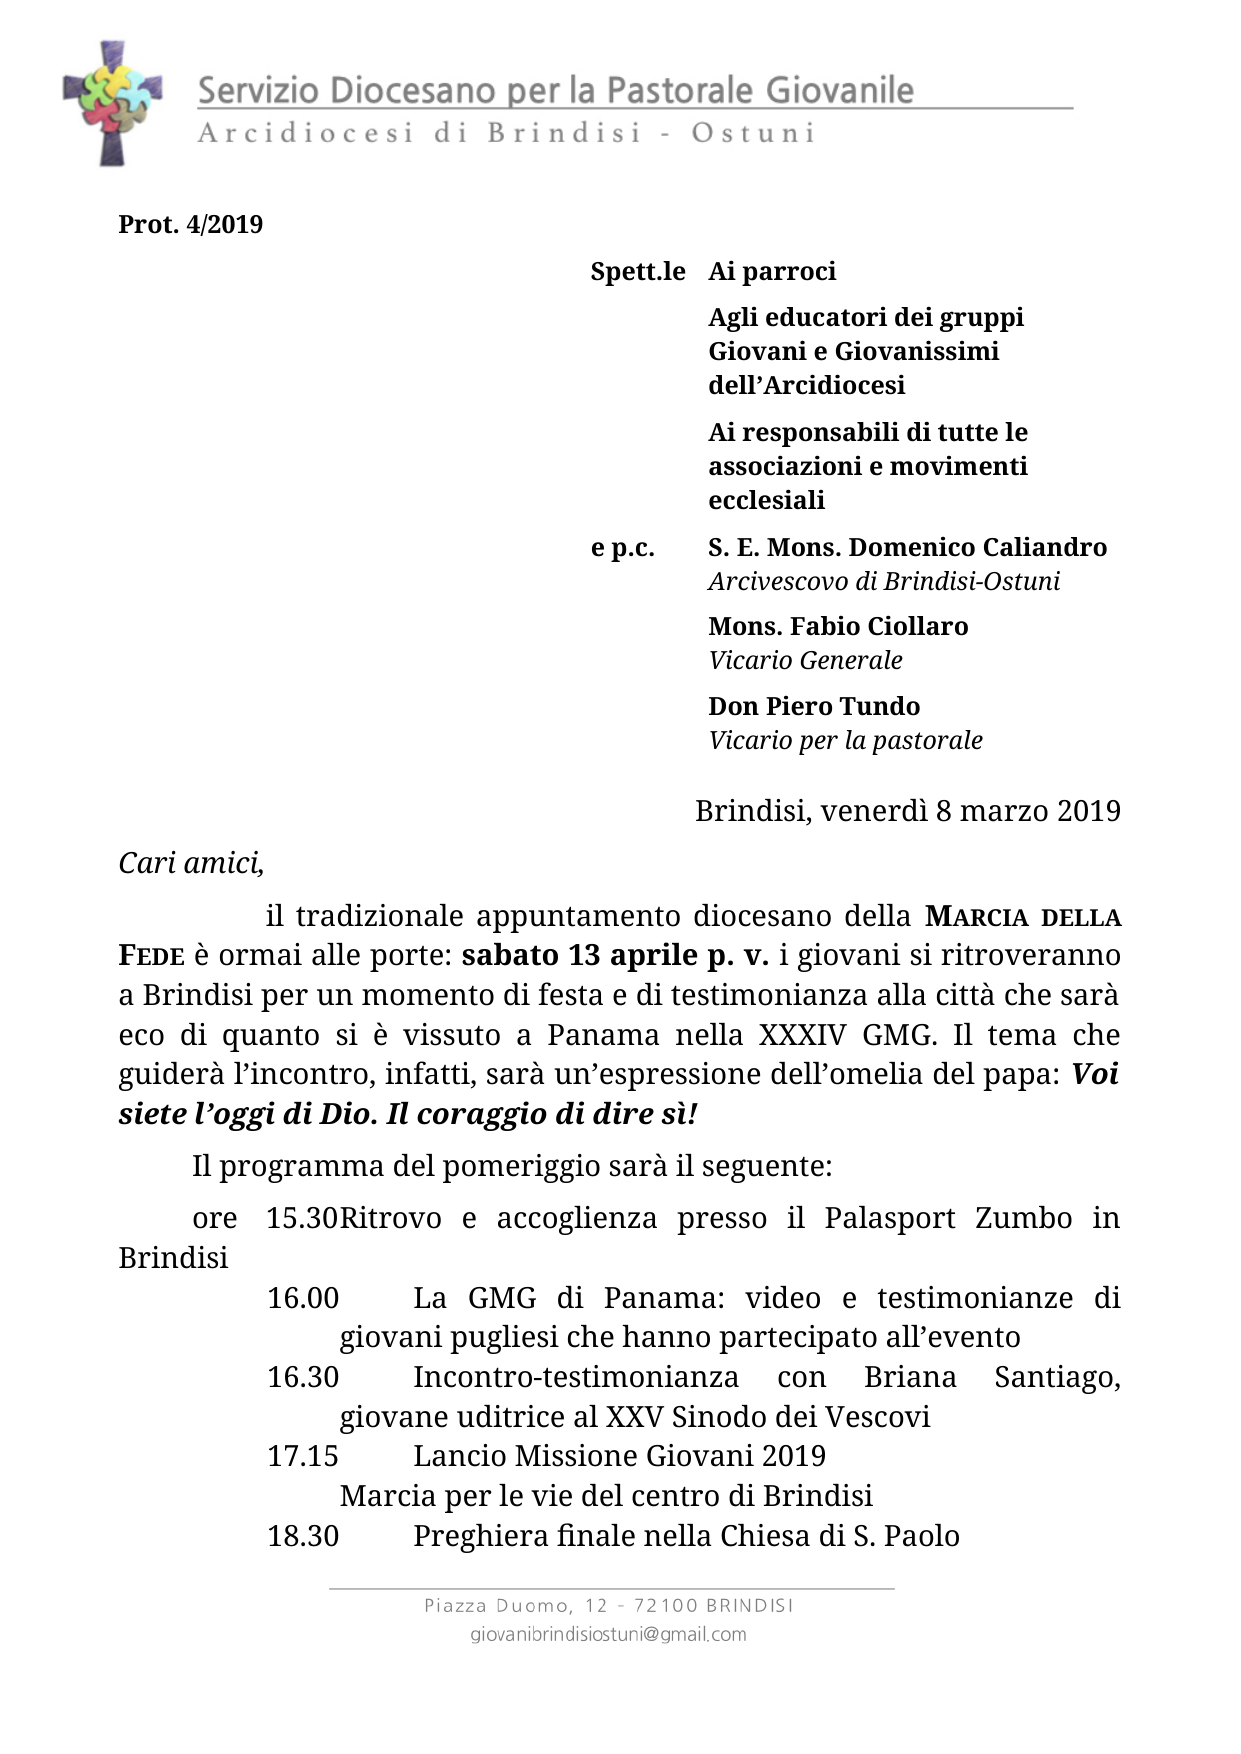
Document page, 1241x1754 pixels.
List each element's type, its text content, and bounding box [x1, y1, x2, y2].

text e p.c. S. E. Mons. Domenico Caliandro [517, 529, 1122, 563]
text Spett.le Ai parroci [517, 253, 1122, 287]
text 18.30 Preghiera finale nella Chiesa di S. Paolo [267, 1515, 1122, 1555]
text Brindisi, venerdì 8 marzo 2019 [118, 790, 1122, 830]
text 16.00 La GMG di Panama: video e testimonianze di giovani pugliesi che hanno partecipato all’evento [267, 1277, 1122, 1356]
picture [118, 1570, 1122, 1681]
text Il programma del pomeriggio sarà il seguente: [118, 1145, 1122, 1185]
text Vicario Generale [634, 643, 1122, 677]
text Prot. 4/2019 [118, 207, 1122, 241]
text Ai responsabili di tutte le associazioni e movimenti ecclesiali [708, 414, 1122, 517]
text Don Piero Tundo [517, 688, 1122, 722]
text 17.15 Lancio Missione Giovani 2019 [267, 1436, 1122, 1475]
picture [17, 0, 1188, 196]
text Arcivescovo di Brindisi-Ostuni [634, 563, 1122, 597]
text Marcia per le vie del centro di Brindisi [267, 1475, 1122, 1515]
text 16.30 Incontro-testimonianza con Briana Santiago, giovane uditrice al XXV Sinodo dei Vescovi [267, 1356, 1122, 1436]
text il tradizionale appuntamento diocesano della Marcia della Fede è ormai alle porte: sabato 13 aprile p. v. i giovani si ritroveranno a Brindisi per un momento di festa e di testimonianza alla città che sarà eco di quanto si è vissuto a Panama nella XXXIV GMG. Il tema che guiderà l’incontro, infatti, sarà un’espressione dell’omelia del papa: Voi siete l’oggi di Dio. Il coraggio di dire sì! [118, 895, 1122, 1133]
text Agli educatori dei gruppi Giovani e Giovanissimi dell’Arcidiocesi [708, 300, 1122, 402]
text Mons. Fabio Ciollaro [517, 609, 1122, 643]
text ore 15.30 Ritrovo e accoglienza presso il Palasport Zumbo in Brindisi [118, 1198, 1122, 1277]
text Cari amici, [118, 843, 1122, 882]
text Vicario per la pastorale [634, 722, 1122, 756]
